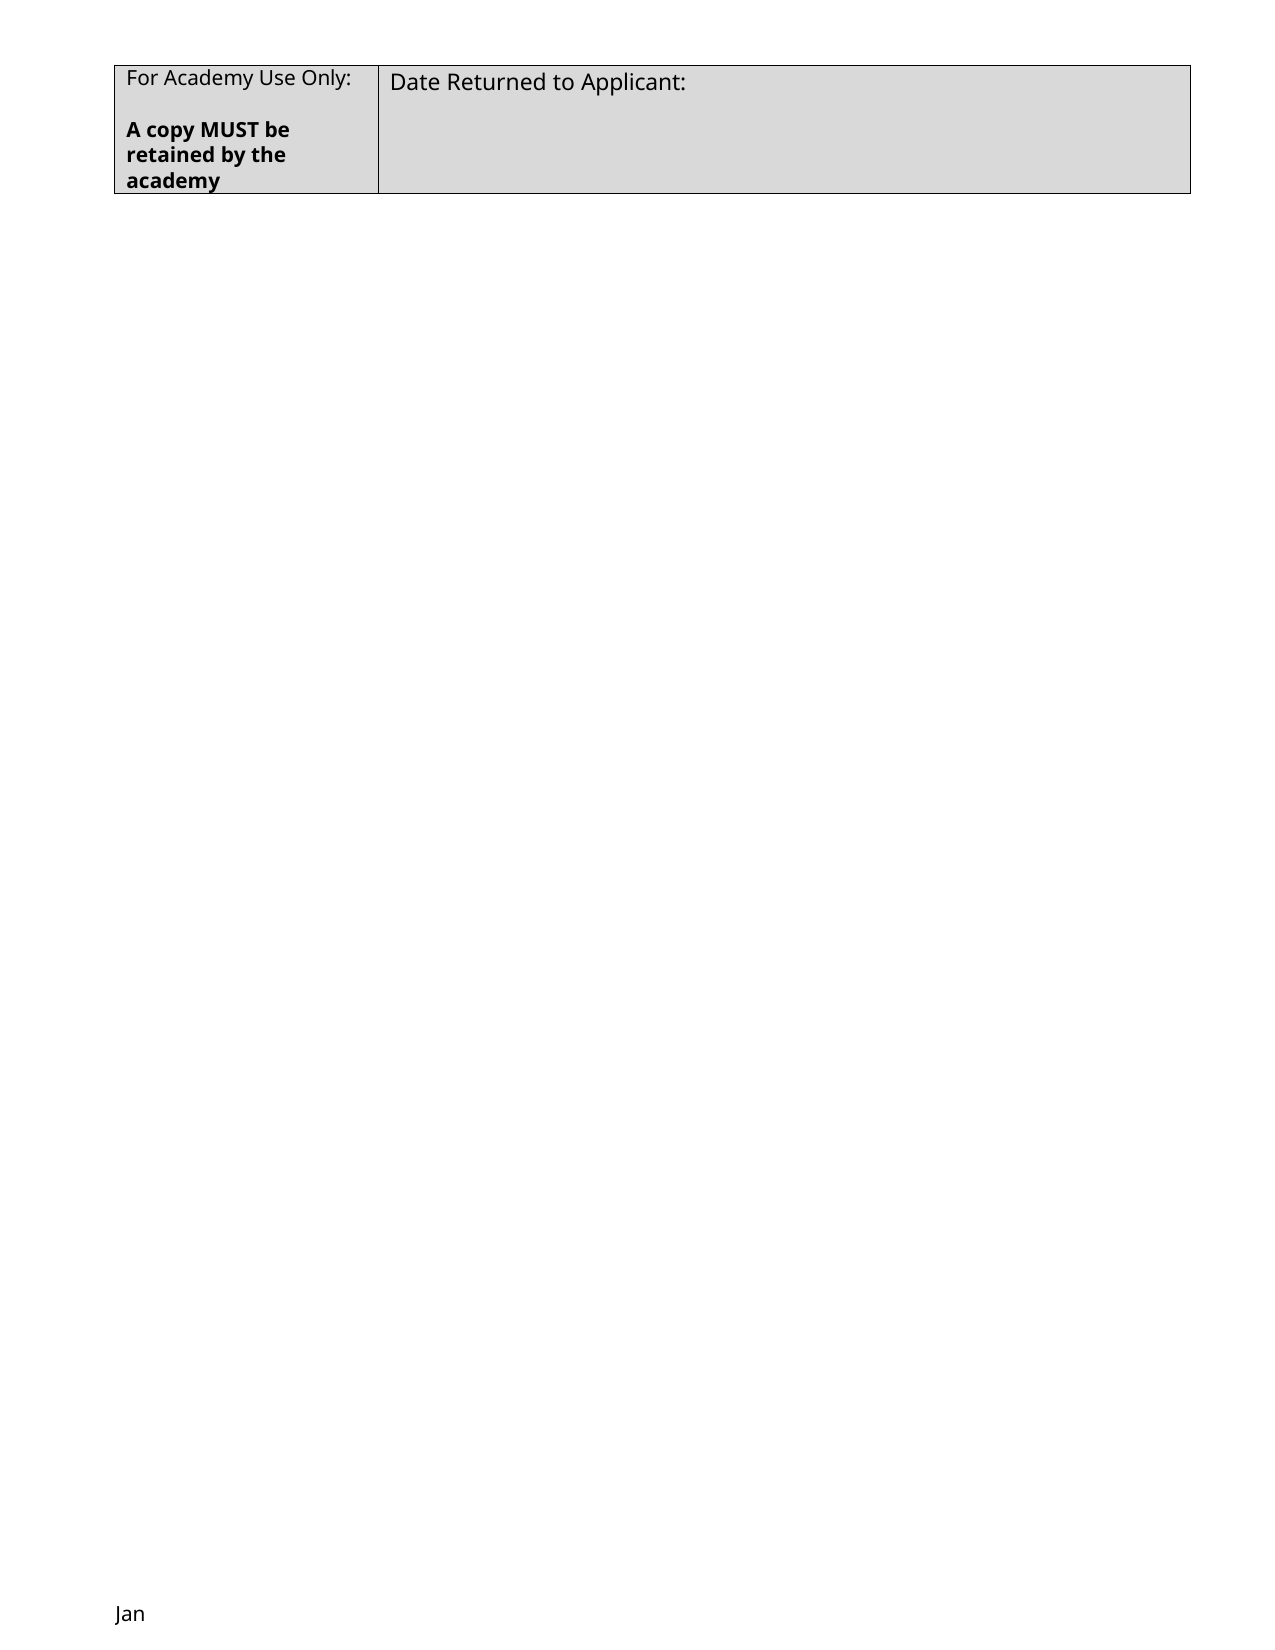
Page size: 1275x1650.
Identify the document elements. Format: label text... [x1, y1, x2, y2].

table_header For Academy Use Only: A copy MUST be retained by the academy [115, 66, 378, 193]
table_header Date Returned to Applicant: [379, 66, 1190, 193]
